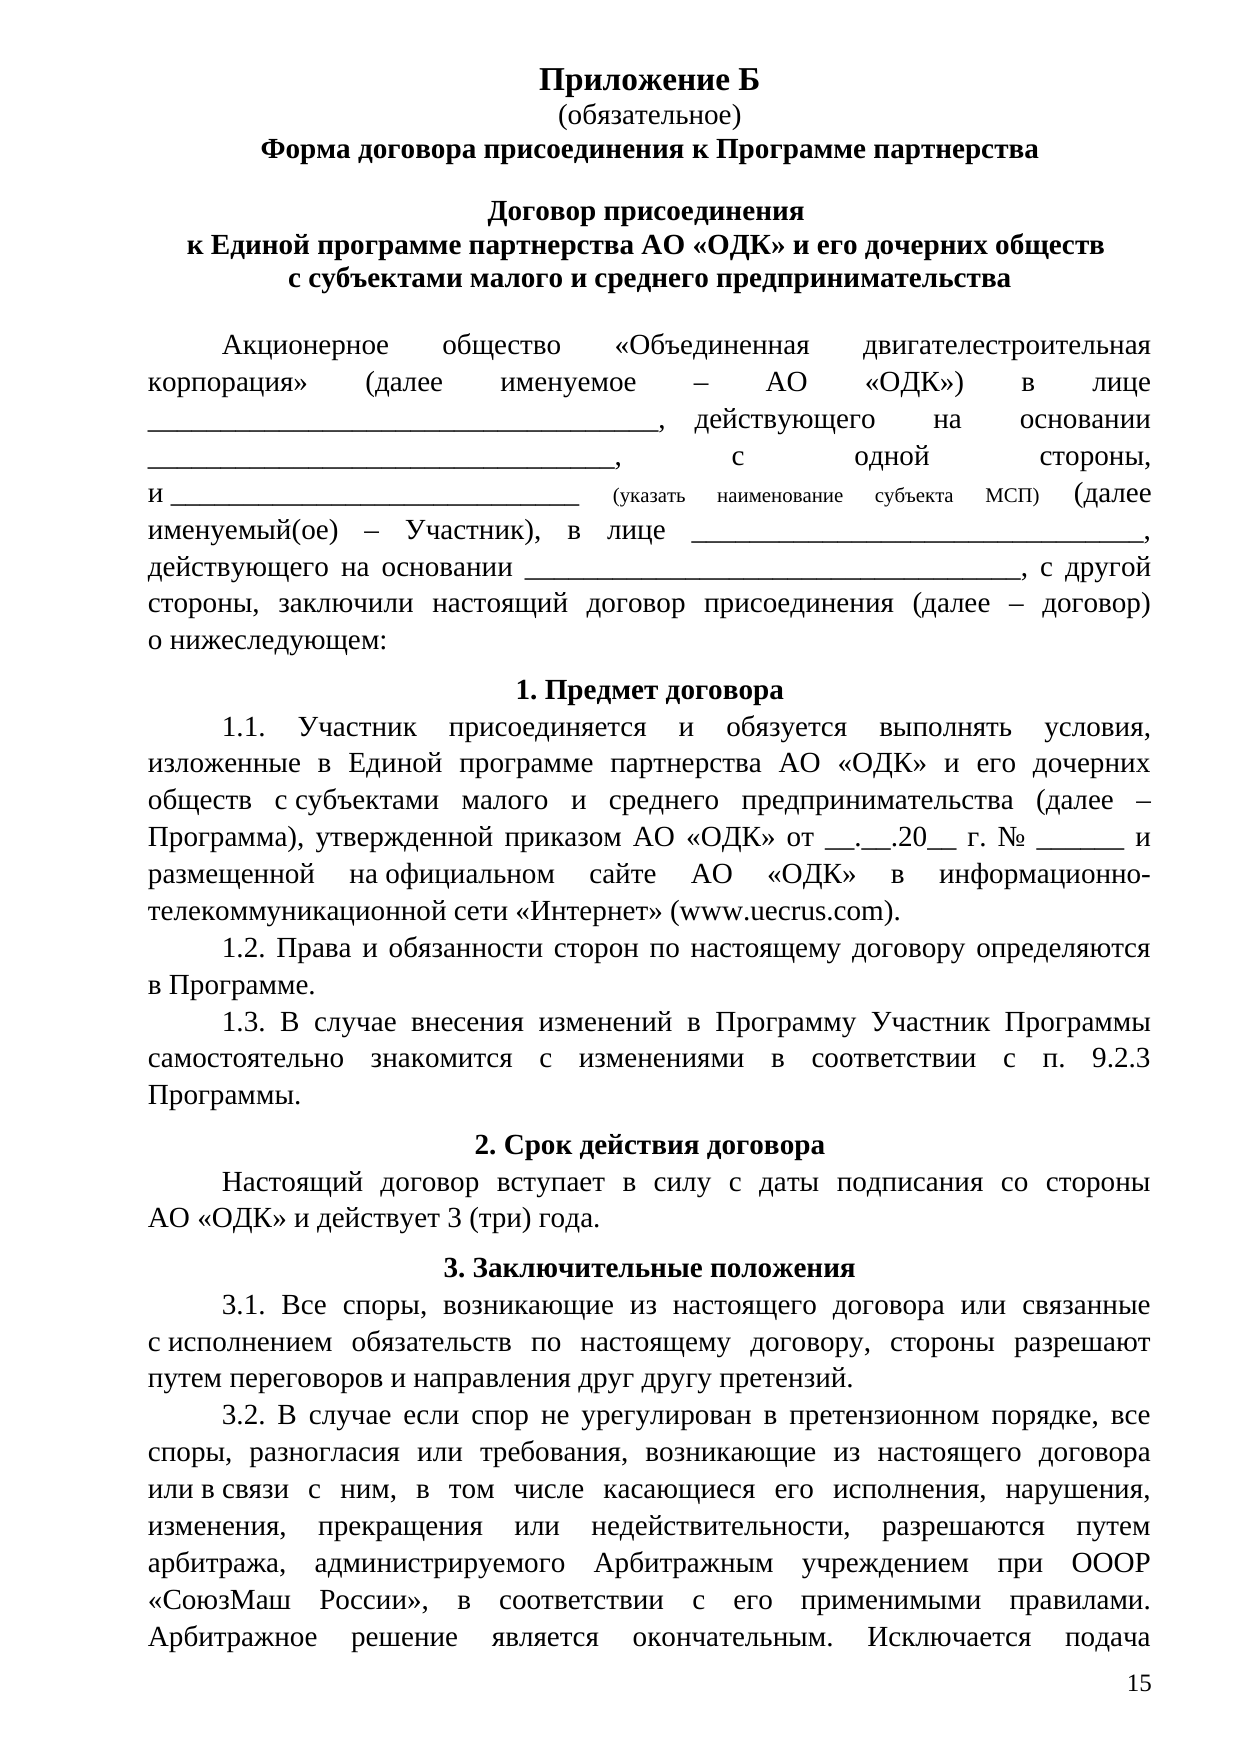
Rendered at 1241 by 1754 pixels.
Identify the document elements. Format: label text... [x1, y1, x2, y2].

text 3. Заключительные положения [148, 1250, 1152, 1283]
text 3.1. Все споры, возникающие из настоящего договора или связанные с исполнением обязательств по настоящему договору, стороны разрешают путем переговоров и направления друг другу претензий. [148, 1287, 1152, 1394]
text Форма договора присоединения к Программе партнерства [148, 131, 1152, 164]
text Настоящий договор вступает в силу с даты подписания со стороны АО «ОДК» и действует 3 (три) года. [148, 1164, 1152, 1234]
text (обязательное) [148, 97, 1152, 131]
text 1. Предмет договора [148, 672, 1152, 705]
text 1.2. Права и обязанности сторон по настоящему договору определяются в Программе. [148, 930, 1152, 1000]
title Договор присоединения к Единой программе партнерства АО «ОДК» и его дочерних обществ с субъектами малого и среднего предпринимательства [148, 193, 1152, 294]
text 1.1. Участник присоединяется и обязуется выполнять условия, изложенные в Единой программе партнерства АО «ОДК» и его дочерних обществ с субъектами малого и среднего предпринимательства (далее – Программа), утвержденной приказом АО «ОДК» от __.__.20__ г. № ______ и размещенной на официальном сайте АО «ОДК» в информационно-телекоммуникационной сети «Интернет» (www.uecrus.com). [148, 709, 1152, 927]
subtitle Приложение Б [148, 59, 1152, 97]
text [148, 1397, 1152, 1652]
text 2. Срок действия договора [148, 1127, 1152, 1160]
text Акционерное общество «Объединенная двигателестроительная корпорация» (далее именуемое – АО «ОДК») в лице ___________________________________, действующего на основании ________________________________, с одной стороны, и ____________________________ (указать наименование субъекта МСП) (далее именуемый(ое) – Участник), в лице _______________________________, действующего на основании __________________________________, с другой стороны, заключили настоящий договор присоединения (далее – договор) о нижеследующем: [148, 327, 1152, 656]
text 1.3. В случае внесения изменений в Программу Участник Программы самостоятельно знакомится с изменениями в соответствии с п. 9.2.3 Программы. [148, 1004, 1152, 1111]
